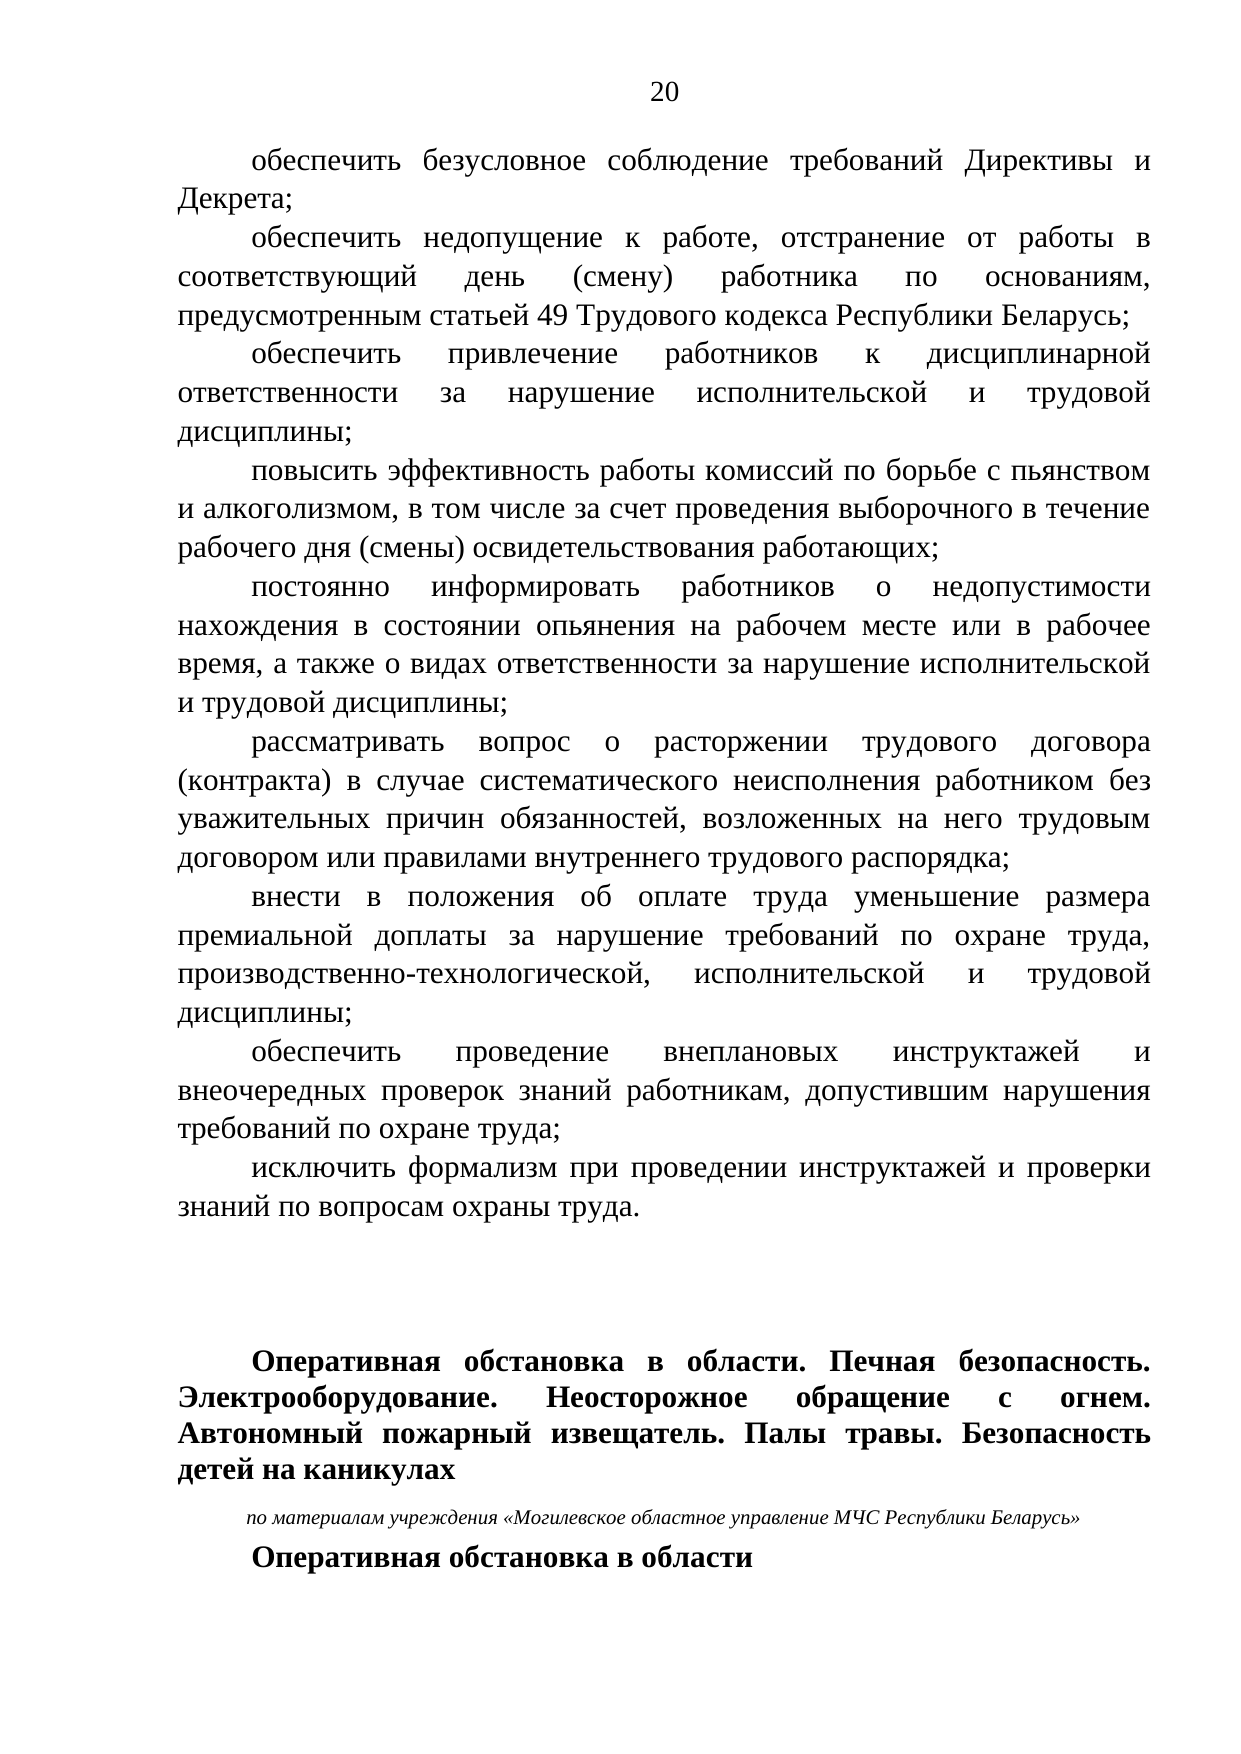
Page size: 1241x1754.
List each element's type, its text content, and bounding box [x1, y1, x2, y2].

text Оперативная обстановка в области. Печная безопасность. Электрооборудование. Неосторожное обращение с огнем. Автономный пожарный извещатель. Палы травы. Безопасность детей на каникулах [177, 1342, 1152, 1486]
text повысить эффективность работы комиссий по борьбе с пьянством и алкоголизмом, в том числе за счет проведения выборочного в течение рабочего дня (смены) освидетельствования работающих; [177, 451, 1152, 564]
text постоянно информировать работников о недопустимости нахождения в состоянии опьянения на рабочем месте или в рабочее время, а также о видах ответственности за нарушение исполнительской и трудовой дисциплины; [177, 567, 1152, 719]
text обеспечить безусловное соблюдение требований Директивы и Декрета; [177, 141, 1152, 216]
text исключить формализм при проведении инструктажей и проверки знаний по вопросам охраны труда. [177, 1148, 1152, 1223]
text рассматривать вопрос о расторжении трудового договора (контракта) в случае систематического неисполнения работником без уважительных причин обязанностей, возложенных на него трудовым договором или правилами внутреннего трудового распорядка; [177, 722, 1152, 874]
text Оперативная обстановка в области [177, 1539, 1152, 1574]
text обеспечить проведение внеплановых инструктажей и внеочередных проверок знаний работникам, допустившим нарушения требований по охране труда; [177, 1032, 1152, 1146]
text по материалам учреждения «Могилевское областное управление МЧС Республики Беларусь» [177, 1505, 1152, 1529]
text обеспечить привлечение работников к дисциплинарной ответственности за нарушение исполнительской и трудовой дисциплины; [177, 334, 1152, 448]
text обеспечить недопущение к работе, отстранение от работы в соответствующий день (смену) работника по основаниям, предусмотренным статьей 49 Трудового кодекса Республики Беларусь; [177, 218, 1152, 332]
text внести в положения об оплате труда уменьшение размера премиальной доплаты за нарушение требований по охране труда, производственно-технологической, исполнительской и трудовой дисциплины; [177, 877, 1152, 1029]
